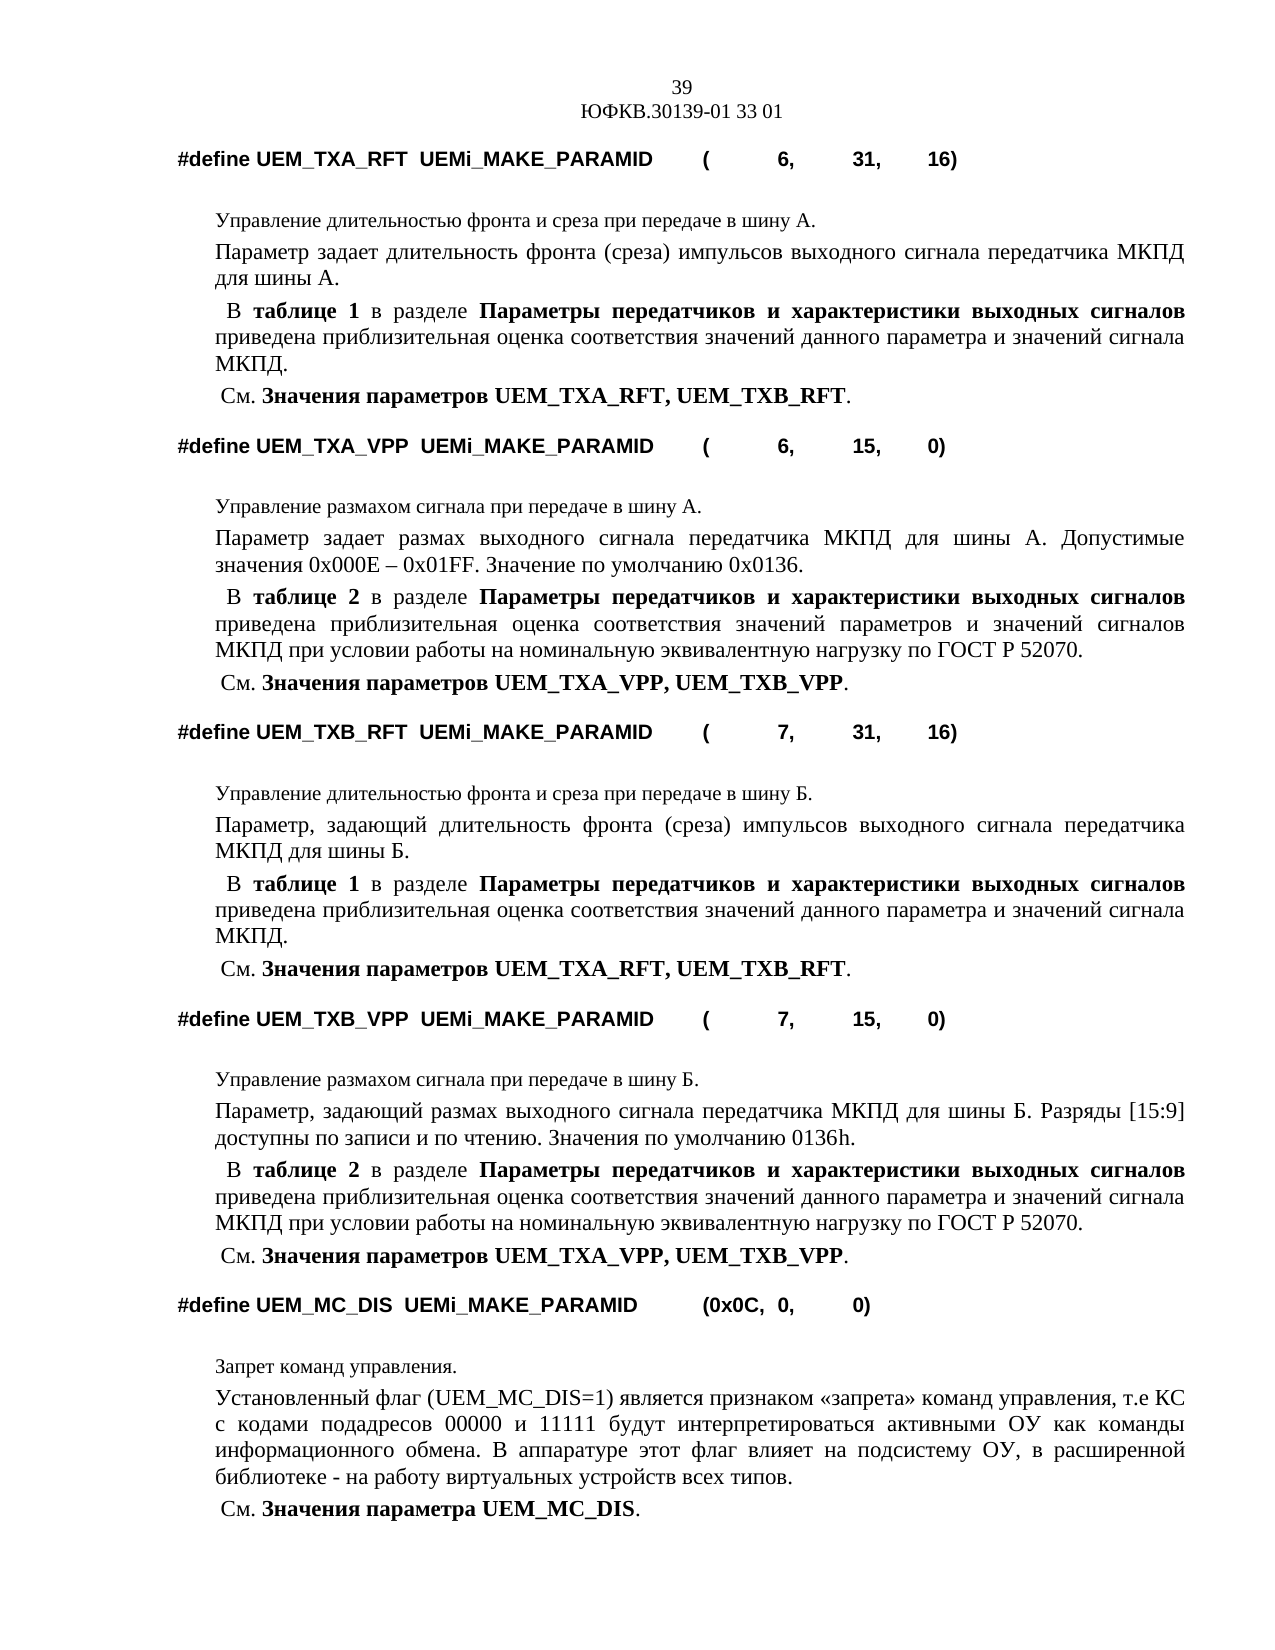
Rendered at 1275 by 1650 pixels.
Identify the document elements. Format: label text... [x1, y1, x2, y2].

text Параметр задает размах выходного сигнала передатчика МКПД для шины А. Допустимые значения 0x000E – 0x01FF. Значение по умолчанию 0x0136. [215, 524, 1186, 577]
text См. Значения параметров UEM_TXA_VPP, UEM_TXB_VPP. [215, 669, 1186, 695]
list Управление длительностью фронта и среза при передаче в шину Б. [215, 781, 1186, 805]
list Управление длительностью фронта и среза при передаче в шину А. [215, 208, 1186, 232]
text Параметр, задающий размах выходного сигнала передатчика МКПД для шины Б. Разряды [15:9] доступны по записи и по чтению. Значения по умолчанию 0136h. [215, 1097, 1186, 1150]
subtitle #define UEM_TXB_VPP UEMi_MAKE_PARAMID ( 7, 15, 0) [177, 1007, 1186, 1031]
text См. Значения параметров UEM_TXA_VPP, UEM_TXB_VPP. [215, 1242, 1186, 1268]
text См. Значения параметра UEM_MC_DIS. [215, 1496, 1186, 1522]
text Установленный флаг (UEM_MC_DIS=1) является признаком «запрета» команд управления, т.е КС с кодами подадресов 00000 и 11111 будут интерпретироваться активными ОУ как команды информационного обмена. В аппаратуре этот флаг влияет на подсистему ОУ, в расширенной библиотеке - на работу виртуальных устройств всех типов. [215, 1384, 1186, 1489]
text Параметр задает длительность фронта (среза) импульсов выходного сигнала передатчика МКПД для шины А. [215, 238, 1186, 291]
subtitle #define UEM_MC_DIS UEMi_MAKE_PARAMID (0x0C, 0, 0) [177, 1293, 1186, 1317]
subtitle #define UEM_TXA_RFT UEMi_MAKE_PARAMID ( 6, 31, 16) [177, 147, 1186, 171]
text В таблице 2 в разделе Параметры передатчиков и характеристики выходных сигналов приведена приблизительная оценка соответствия значений параметров и значений сигналов МКПД при условии работы на номинальную эквивалентную нагрузку по ГОСТ Р 52070. [215, 583, 1186, 662]
list Управление размахом сигнала при передаче в шину А. [215, 494, 1186, 518]
text См. Значения параметров UEM_TXA_RFT, UEM_TXB_RFT. [215, 955, 1186, 982]
list Запрет команд управления. [215, 1353, 1186, 1378]
subtitle #define UEM_TXA_VPP UEMi_MAKE_PARAMID ( 6, 15, 0) [177, 434, 1186, 458]
subtitle #define UEM_TXB_RFT UEMi_MAKE_PARAMID ( 7, 31, 16) [177, 720, 1186, 744]
text Параметр, задающий длительность фронта (среза) импульсов выходного сигнала передатчика МКПД для шины Б. [215, 811, 1186, 864]
text В таблице 1 в разделе Параметры передатчиков и характеристики выходных сигналов приведена приблизительная оценка соответствия значений данного параметра и значений сигнала МКПД. [215, 297, 1186, 376]
text В таблице 2 в разделе Параметры передатчиков и характеристики выходных сигналов приведена приблизительная оценка соответствия значений данного параметра и значений сигнала МКПД при условии работы на номинальную эквивалентную нагрузку по ГОСТ Р 52070. [215, 1156, 1186, 1235]
text В таблице 1 в разделе Параметры передатчиков и характеристики выходных сигналов приведена приблизительная оценка соответствия значений данного параметра и значений сигнала МКПД. [215, 870, 1186, 949]
list Управление размахом сигнала при передаче в шину Б. [215, 1067, 1186, 1091]
text См. Значения параметров UEM_TXA_RFT, UEM_TXB_RFT. [215, 382, 1186, 409]
